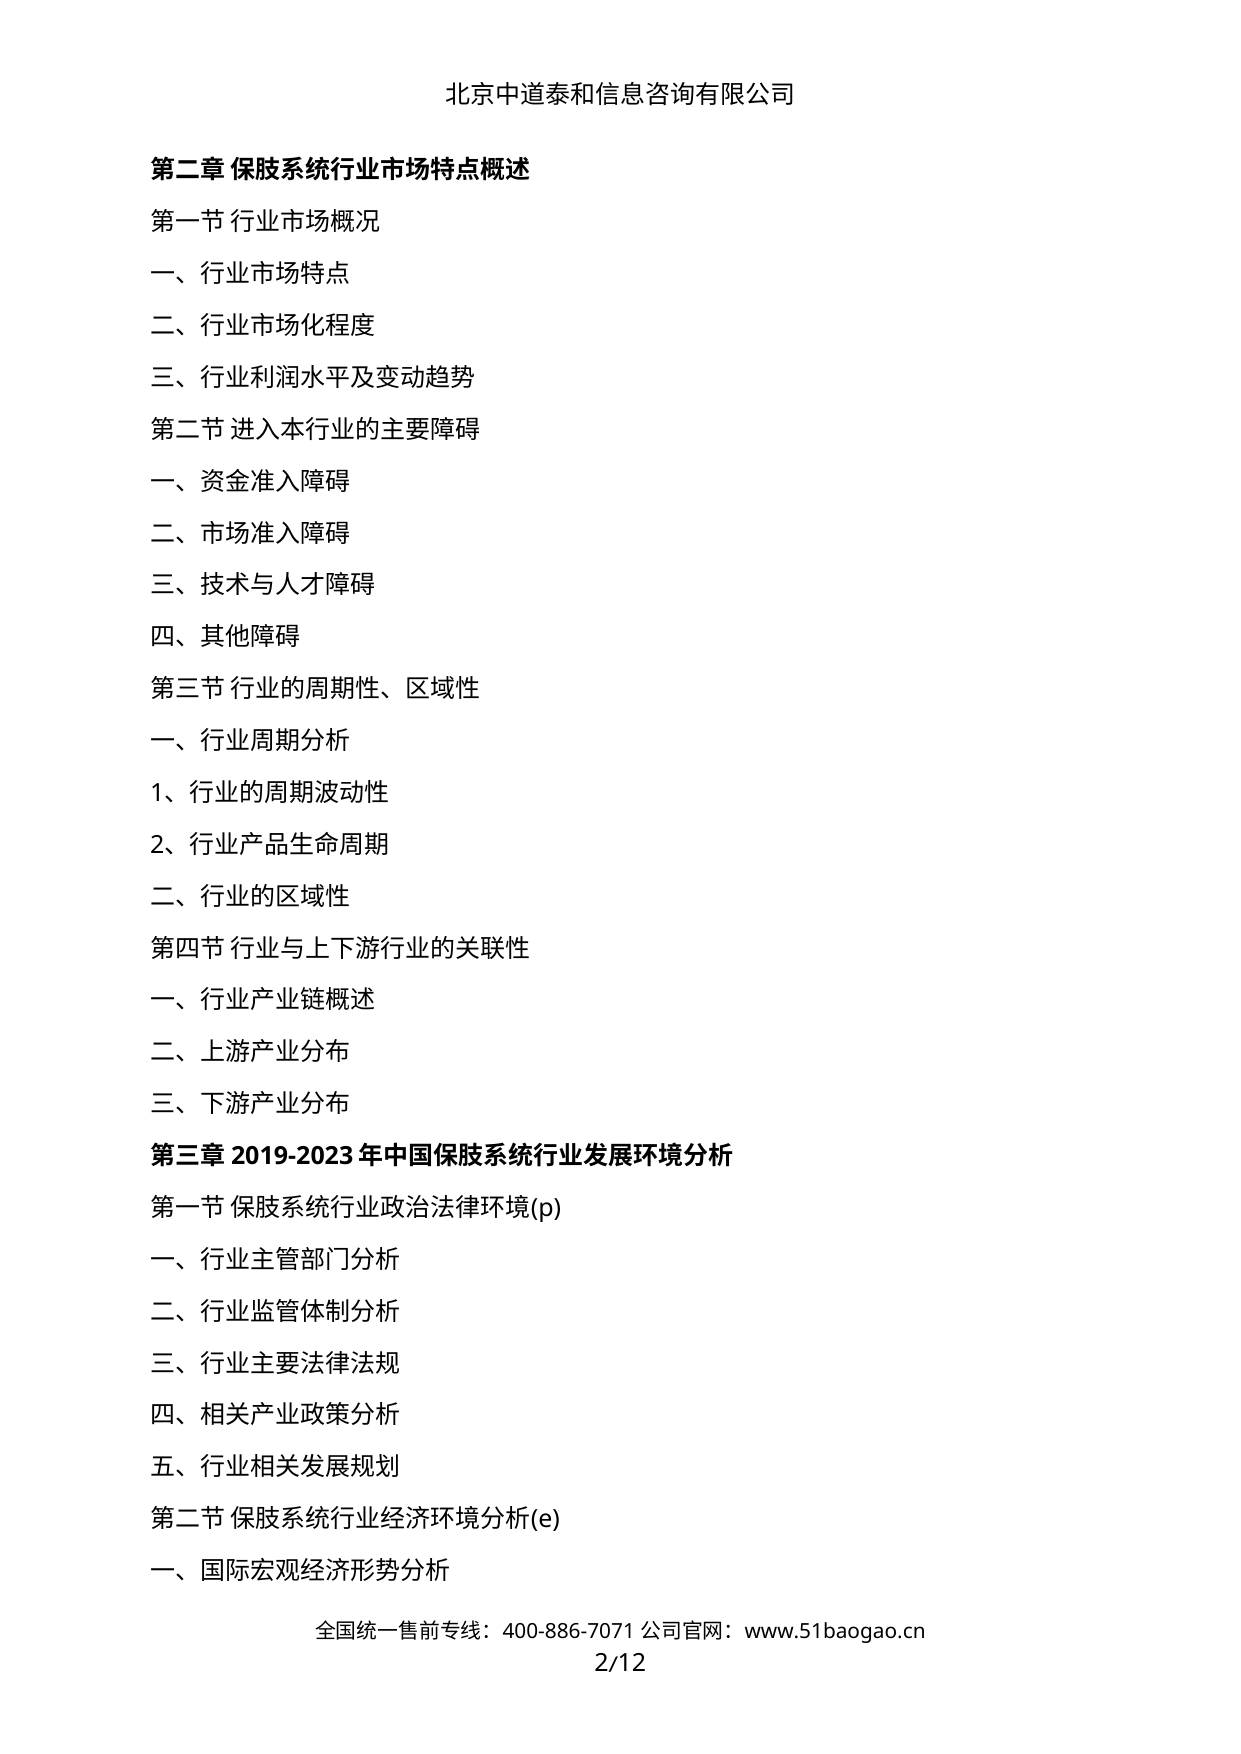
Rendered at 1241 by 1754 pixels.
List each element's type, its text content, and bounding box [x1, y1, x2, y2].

text 一、行业周期分析 [150, 721, 1090, 757]
text 第四节 行业与上下游行业的关联性 [150, 928, 1090, 964]
text 一、行业主管部门分析 [150, 1239, 1090, 1276]
text 二、行业监管体制分析 [150, 1291, 1090, 1327]
text 二、上游产业分布 [150, 1032, 1090, 1068]
text 三、行业主要法律法规 [150, 1343, 1090, 1379]
text 三、下游产业分布 [150, 1084, 1090, 1120]
text 三、行业利润水平及变动趋势 [150, 357, 1090, 394]
text 第二节 进入本行业的主要障碍 [150, 409, 1090, 446]
text 第一节 行业市场概况 [150, 202, 1090, 238]
text 三、技术与人才障碍 [150, 565, 1090, 601]
text 一、行业产业链概述 [150, 980, 1090, 1016]
text 第二节 保肢系统行业经济环境分析(e) [150, 1499, 1090, 1535]
text 一、行业市场特点 [150, 254, 1090, 290]
text 第三节 行业的周期性、区域性 [150, 669, 1090, 705]
text 二、市场准入障碍 [150, 513, 1090, 549]
text 2、行业产品生命周期 [150, 824, 1090, 861]
text 1、行业的周期波动性 [150, 772, 1090, 809]
text 二、行业市场化程度 [150, 306, 1090, 342]
text 二、行业的区域性 [150, 876, 1090, 912]
text 第一节 保肢系统行业政治法律环境(p) [150, 1187, 1090, 1224]
text 第二章 保肢系统行业市场特点概述 [150, 150, 1090, 186]
text 一、资金准入障碍 [150, 461, 1090, 497]
text 一、国际宏观经济形势分析 [150, 1551, 1090, 1587]
text 四、相关产业政策分析 [150, 1395, 1090, 1431]
text 第三章 2019-2023年中国保肢系统行业发展环境分析 [150, 1136, 1090, 1172]
text 四、其他障碍 [150, 617, 1090, 653]
text 五、行业相关发展规划 [150, 1447, 1090, 1483]
